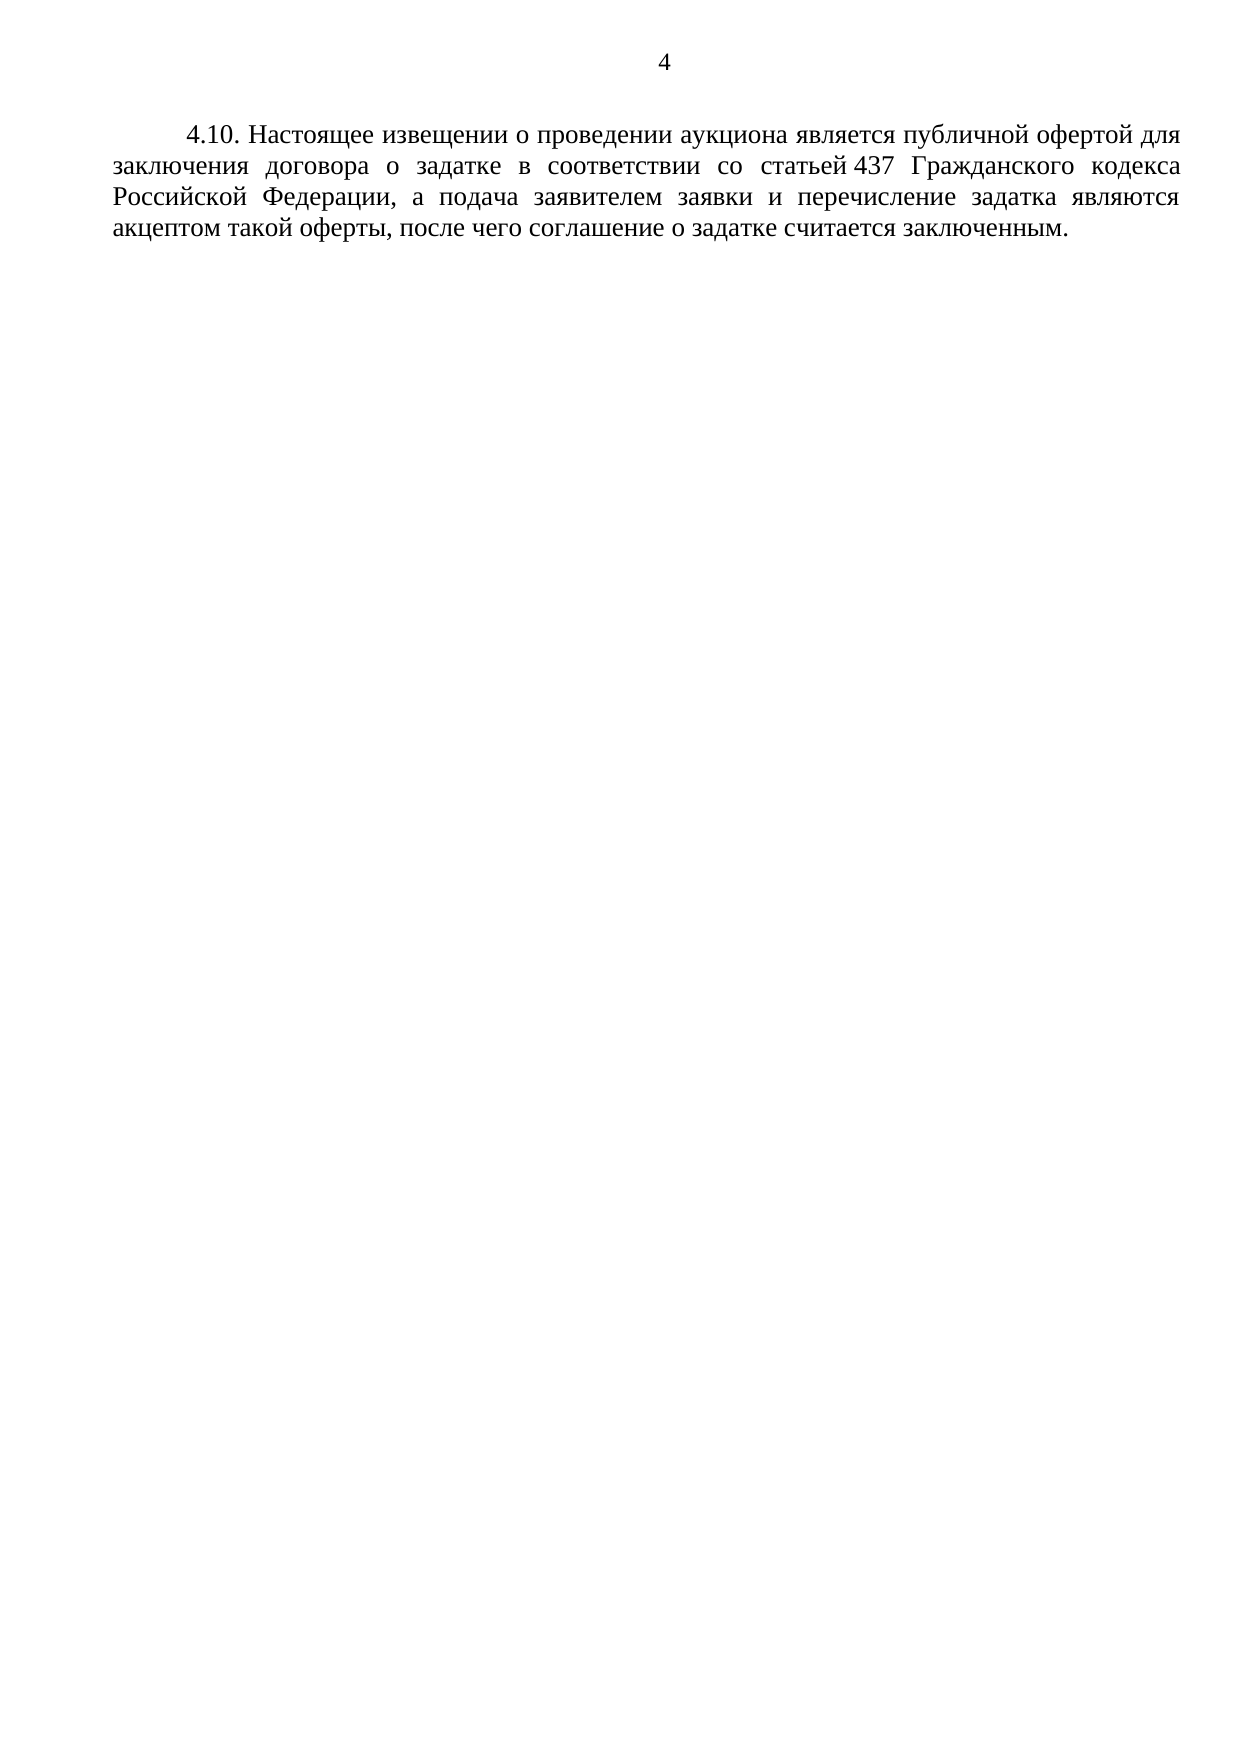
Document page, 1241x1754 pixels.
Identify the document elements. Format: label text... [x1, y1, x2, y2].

text 4.10. Настоящее извещении о проведении аукциона является публичной офертой для заключения договора о задатке в соответствии со статьей 437 Гражданского кодекса Российской Федерации, а подача заявителем заявки и перечисление задатка являются акцептом такой оферты, после чего соглашение о задатке считается заключенным. [112, 118, 1181, 243]
